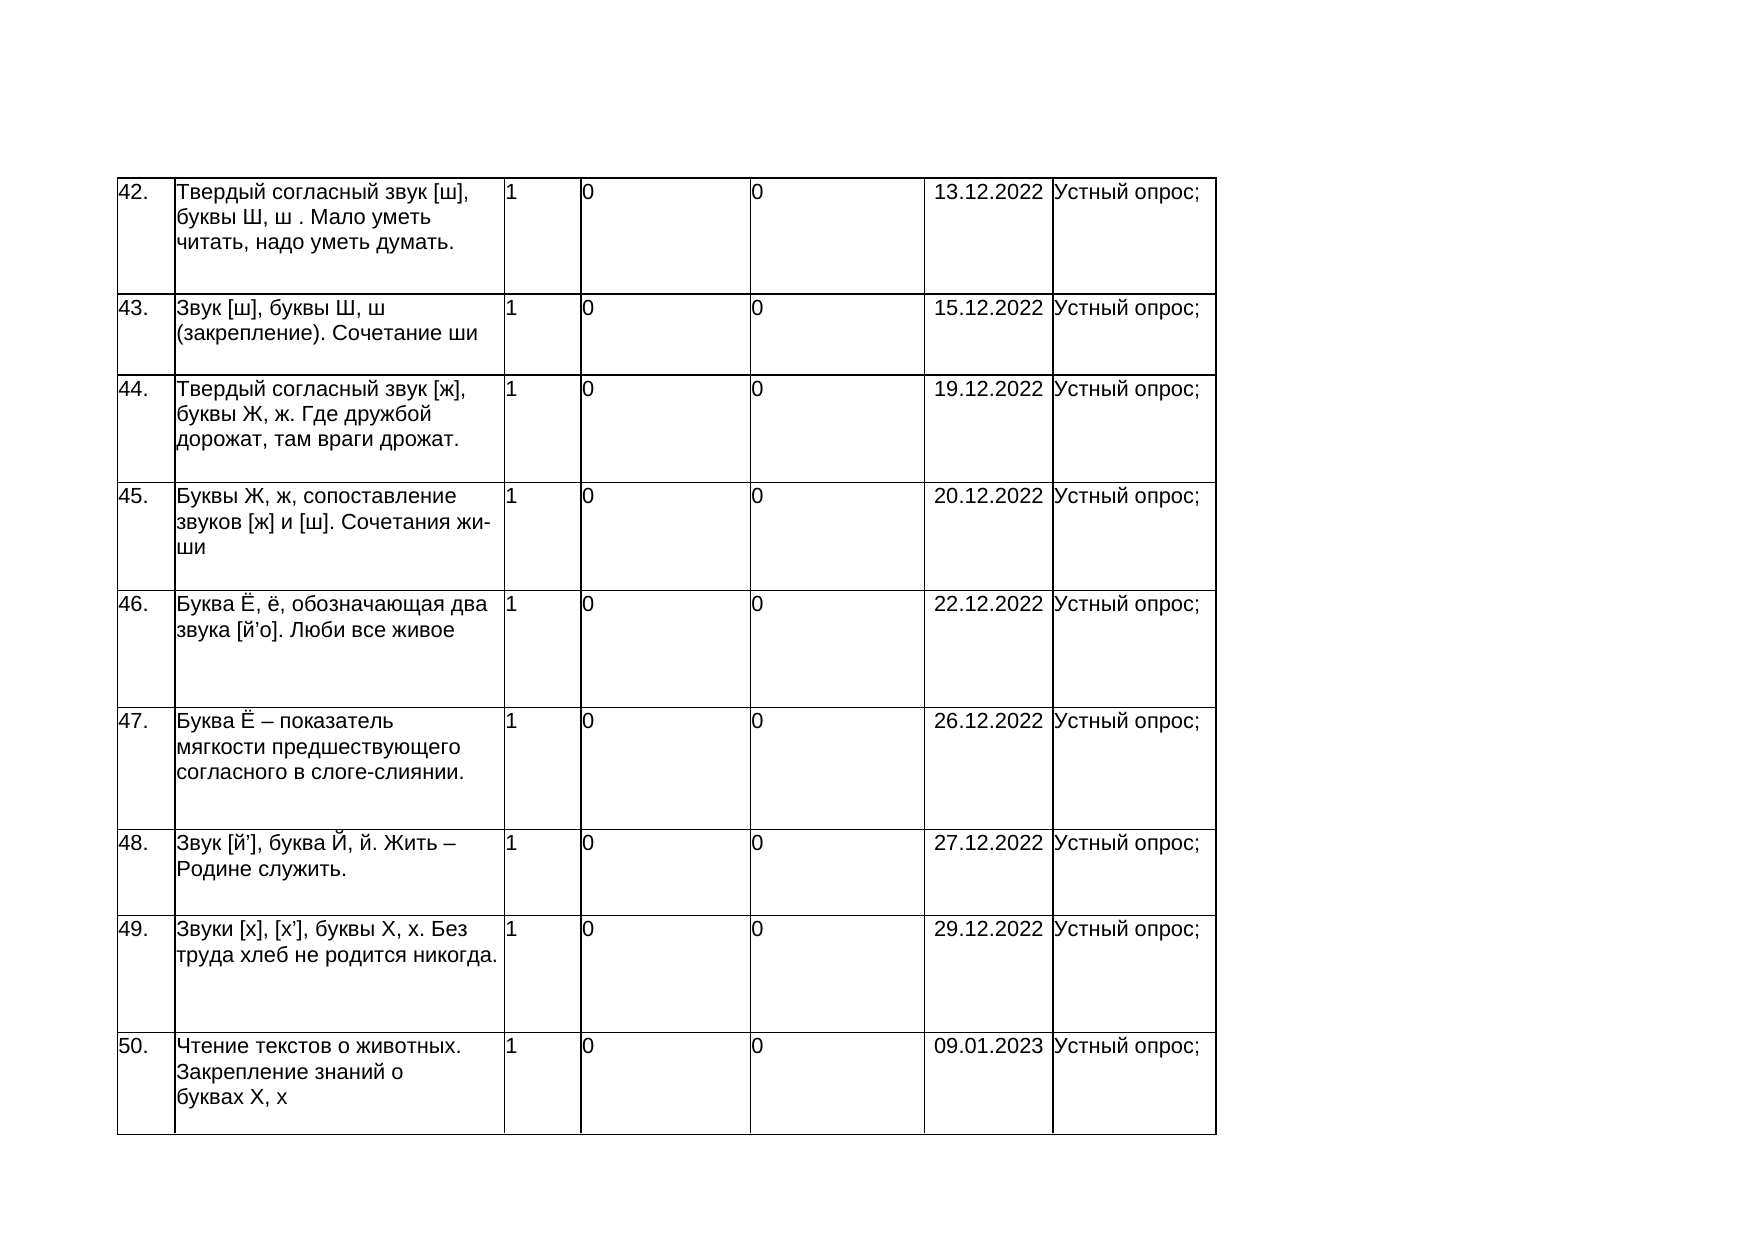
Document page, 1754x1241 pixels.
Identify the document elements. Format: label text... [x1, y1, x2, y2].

table_cell Устный опрос; [1054, 376, 1215, 482]
table_cell Устный опрос; [1054, 830, 1215, 915]
table_cell Устный опрос; [1054, 1033, 1215, 1133]
table_cell 1 [505, 708, 580, 829]
table_cell 0 [582, 1033, 750, 1133]
table_cell 1 [505, 916, 580, 1032]
table_cell 1 [505, 179, 580, 293]
table_cell Звуки [х], [х’], буквы Х, х. Без труда хлеб не родится никогда. [176, 916, 504, 1032]
table_cell 26.12.2022 [925, 708, 1052, 829]
table_cell Чтение текстов о животных. Закрепление знаний о буквах Х, х [176, 1033, 504, 1133]
table_cell 22.12.2022 [925, 591, 1052, 707]
table_cell Буквы Ж, ж, сопоставление звуков [ж] и [ш]. Сочетания жи-ши [176, 483, 504, 590]
table_cell 1 [505, 591, 580, 707]
table_cell 0 [751, 295, 924, 374]
table_cell Твердый согласный звук [ж], буквы Ж, ж. Где дружбой дорожат, там враги дрожат. [176, 376, 504, 482]
table_cell 0 [582, 591, 750, 707]
table_cell Звук [й’], буква Й, й. Жить –Родине служить. [176, 830, 504, 915]
table_cell 0 [582, 830, 750, 915]
table_cell 0 [582, 295, 750, 374]
table_cell 1 [505, 295, 580, 374]
table_cell 0 [751, 708, 924, 829]
table_cell 0 [751, 591, 924, 707]
table_cell 20.12.2022 [925, 483, 1052, 590]
table_cell 0 [751, 1033, 924, 1133]
table_cell 43. [118, 295, 174, 374]
table_cell 1 [505, 830, 580, 915]
table_cell 15.12.2022 [925, 295, 1052, 374]
table_cell 19.12.2022 [925, 376, 1052, 482]
table_cell Устный опрос; [1054, 483, 1215, 590]
table_cell 27.12.2022 [925, 830, 1052, 915]
table_cell Устный опрос; [1054, 708, 1215, 829]
table_cell Устный опрос; [1054, 591, 1215, 707]
table_cell 0 [751, 916, 924, 1032]
table_cell Буква Ё – показатель мягкости предшествующего согласного в слоге-слиянии. [176, 708, 504, 829]
table_cell 0 [582, 179, 750, 293]
table_cell 0 [582, 708, 750, 829]
table_cell 0 [582, 916, 750, 1032]
table_cell 1 [505, 376, 580, 482]
table_cell Твердый согласный звук [ш], буквы Ш, ш . Мало уметь читать, надо уметь думать. [176, 179, 504, 293]
table_cell 1 [505, 483, 580, 590]
table_cell 0 [582, 376, 750, 482]
table_cell 46. [118, 591, 174, 707]
table_cell 0 [582, 483, 750, 590]
table_cell 1 [505, 1033, 580, 1133]
table_cell 0 [751, 830, 924, 915]
table_cell 49. [118, 916, 174, 1032]
table_cell 47. [118, 708, 174, 829]
table_cell Устный опрос; [1054, 916, 1215, 1032]
table_cell 29.12.2022 [925, 916, 1052, 1032]
table_cell Буква Ё, ё, обозначающая два звука [й’о]. Люби все живое [176, 591, 504, 707]
table_cell 48. [118, 830, 174, 915]
table_cell 50. [118, 1033, 174, 1133]
table_cell 44. [118, 376, 174, 482]
table_cell 42. [118, 179, 174, 293]
table_cell 0 [751, 483, 924, 590]
table_cell 0 [751, 179, 924, 293]
table_cell Устный опрос; [1054, 179, 1215, 293]
table_cell Звук [ш], буквы Ш, ш (закрепление). Сочетание ши [176, 295, 504, 374]
table_cell Устный опрос; [1054, 295, 1215, 374]
table_cell 45. [118, 483, 174, 590]
table_cell 13.12.2022 [925, 179, 1052, 293]
table_cell 0 [751, 376, 924, 482]
table_cell 09.01.2023 [925, 1033, 1052, 1133]
